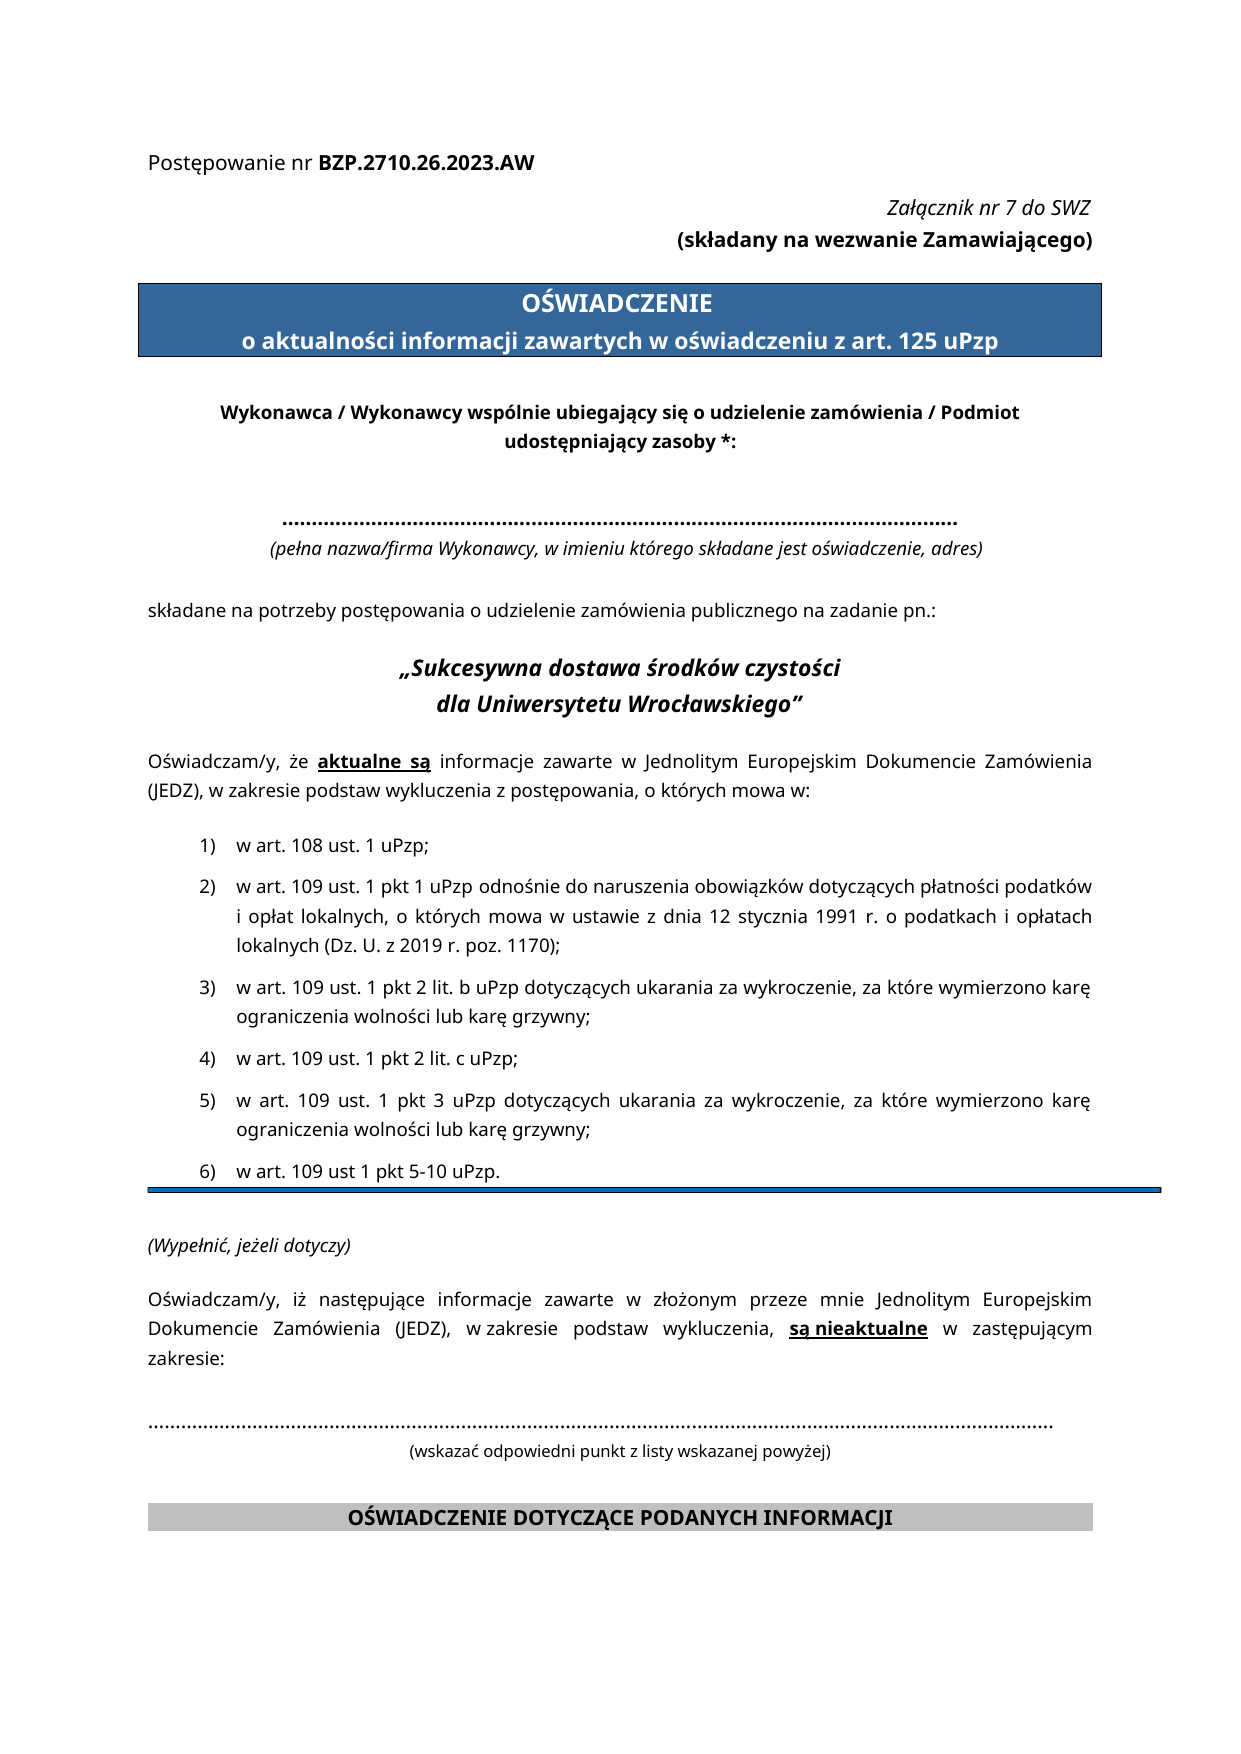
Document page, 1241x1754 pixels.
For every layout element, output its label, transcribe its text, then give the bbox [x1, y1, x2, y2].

text dla Uniwersytetu Wrocławskiego” [148, 688, 1093, 719]
text (Wypełnić, jeżeli dotyczy) [148, 1232, 1093, 1257]
subtitle OŚWIADCZENIE o aktualności informacji zawartych w oświadczeniu z art. 125 uPzp [139, 284, 1101, 356]
list w art. 109 ust. 1 pkt 1 uPzp odnośnie do naruszenia obowiązków dotyczących płatności podatków i opłat lokalnych, o których mowa w ustawie z dnia 12 stycznia 1991 r. o podatkach i opłatach lokalnych (Dz. U. z 2019 r. poz. 1170); [199, 874, 1093, 958]
text Oświadczam/y, że aktualne są informacje zawarte w Jednolitym Europejskim Dokumencie Zamówienia (JEDZ), w zakresie podstaw wykluczenia z postępowania, o których mowa w: [148, 748, 1093, 803]
list w art. 109 ust 1 pkt 5-10 uPzp. [199, 1158, 1093, 1183]
text …………………………………………………………………………………………………… [148, 503, 1093, 531]
text składane na potrzeby postępowania o udzielenie zamówienia publicznego na zadanie pn.: [148, 597, 1093, 623]
text (wskazać odpowiedni punkt z listy wskazanej powyżej) [148, 1439, 1093, 1462]
text OŚWIADCZENIE DOTYCZĄCE PODANYCH INFORMACJI [148, 1503, 1093, 1531]
list w art. 108 ust. 1 uPzp; [199, 832, 1093, 858]
text Wykonawca / Wykonawcy wspólnie ubiegający się o udzielenie zamówienia / Podmiot udostępniający zasoby *: [148, 399, 1093, 454]
text (składany na wezwanie Zamawiającego) [591, 225, 1093, 254]
text „Sukcesywna dostawa środków czystości [148, 652, 1093, 683]
list w art. 109 ust. 1 pkt 2 lit. b uPzp dotyczących ukarania za wykroczenie, za które wymierzono karę ograniczenia wolności lub karę grzywny; [199, 974, 1093, 1029]
list w art. 109 ust. 1 pkt 2 lit. c uPzp; [199, 1045, 1093, 1071]
text Załącznik nr 7 do SWZ [764, 193, 1093, 221]
text (pełna nazwa/firma Wykonawcy, w imieniu którego składane jest oświadczenie, adres) [148, 536, 1107, 561]
picture [147, 1187, 1165, 1195]
text Oświadczam/y, iż następujące informacje zawarte w złożonym przeze mnie Jednolitym Europejskim Dokumencie Zamówienia (JEDZ), w zakresie podstaw wykluczenia, są nieaktualne w zastępującym zakresie: [148, 1286, 1093, 1370]
text Postępowanie nr BZP.2710.26.2023.AW [148, 148, 1093, 176]
list w art. 109 ust. 1 pkt 3 uPzp dotyczących ukarania za wykroczenie, za które wymierzono karę ograniczenia wolności lub karę grzywny; [199, 1087, 1093, 1142]
text ………………………………………………………………………………………………………………………………………………… [148, 1407, 1093, 1435]
